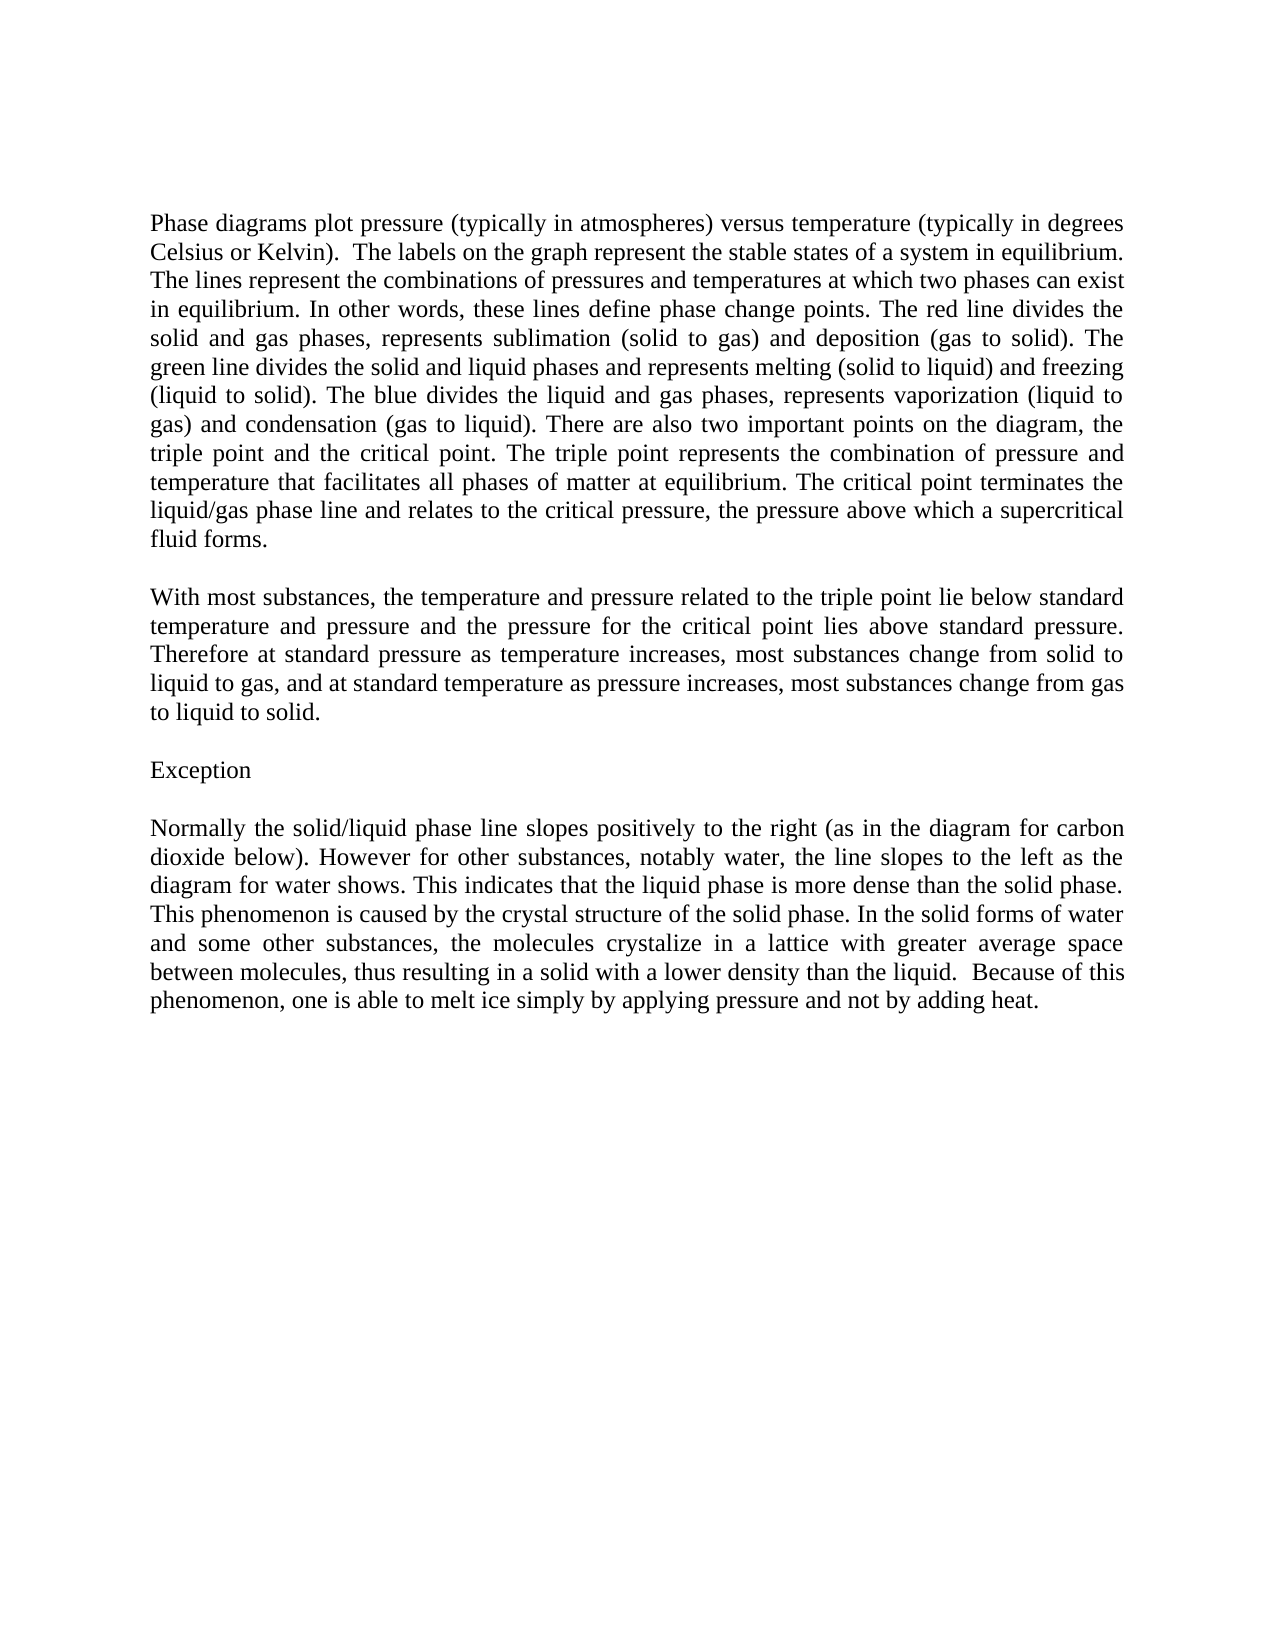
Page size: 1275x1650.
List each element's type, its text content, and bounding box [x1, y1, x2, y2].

text With most substances, the temperature and pressure related to the triple point lie below standard temperature and pressure and the pressure for the critical point lies above standard pressure. Therefore at standard pressure as temperature increases, most substances change from solid to liquid to gas, and at standard temperature as pressure increases, most substances change from gas to liquid to solid. [150, 582, 1125, 726]
text Phase diagrams plot pressure (typically in atmospheres) versus temperature (typically in degrees Celsius or Kelvin). The labels on the graph represent the stable states of a system in equilibrium. The lines represent the combinations of pressures and temperatures at which two phases can exist in equilibrium. In other words, these lines define phase change points. The red line divides the solid and gas phases, represents sublimation (solid to gas) and deposition (gas to solid). The green line divides the solid and liquid phases and represents melting (solid to liquid) and freezing (liquid to solid). The blue divides the liquid and gas phases, represents vaporization (liquid to gas) and condensation (gas to liquid). There are also two important points on the diagram, the triple point and the critical point. The triple point represents the combination of pressure and temperature that facilitates all phases of matter at equilibrium. The critical point terminates the liquid/gas phase line and relates to the critical pressure, the pressure above which a supercritical fluid forms. [150, 208, 1125, 553]
text Normally the solid/liquid phase line slopes positively to the right (as in the diagram for carbon dioxide below). However for other substances, notably water, the line slopes to the left as the diagram for water shows. This indicates that the liquid phase is more dense than the solid phase. This phenomenon is caused by the crystal structure of the solid phase. In the solid forms of water and some other substances, the molecules crystalize in a lattice with greater average space between molecules, thus resulting in a solid with a lower density than the liquid. Because of this phenomenon, one is able to melt ice simply by applying pressure and not by adding heat. [150, 813, 1125, 1014]
text Exception [150, 755, 1125, 784]
